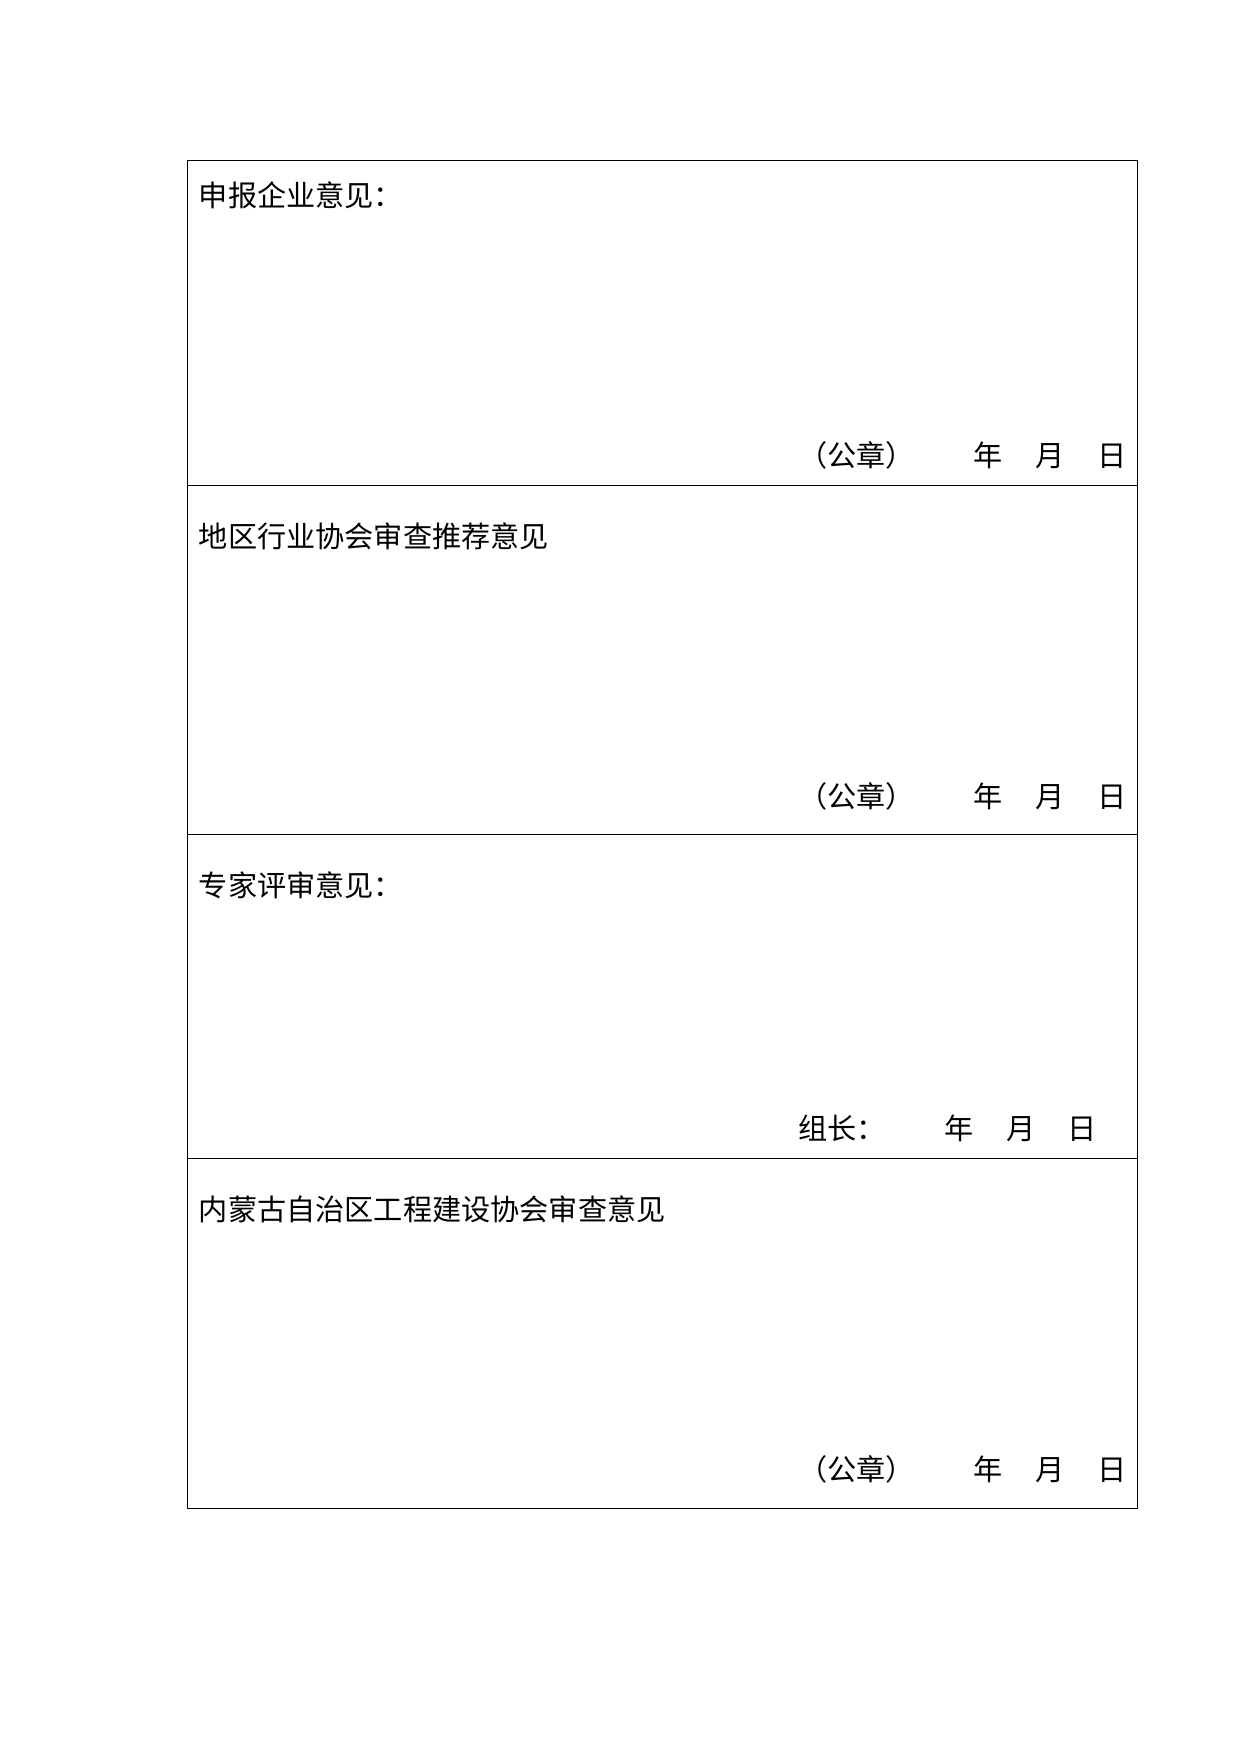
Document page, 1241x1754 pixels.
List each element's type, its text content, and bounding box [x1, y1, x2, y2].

table_cell 专家评审意见： 组长： 年 月 日 [188, 835, 1137, 1158]
table_cell 地区行业协会审查推荐意见 （公章） 年 月 日 [188, 486, 1137, 833]
table_header 申报企业意见： （公章） 年 月 日 [188, 161, 1137, 485]
table_cell 内蒙古自治区工程建设协会审查意见 （公章） 年 月 日 [188, 1159, 1137, 1507]
